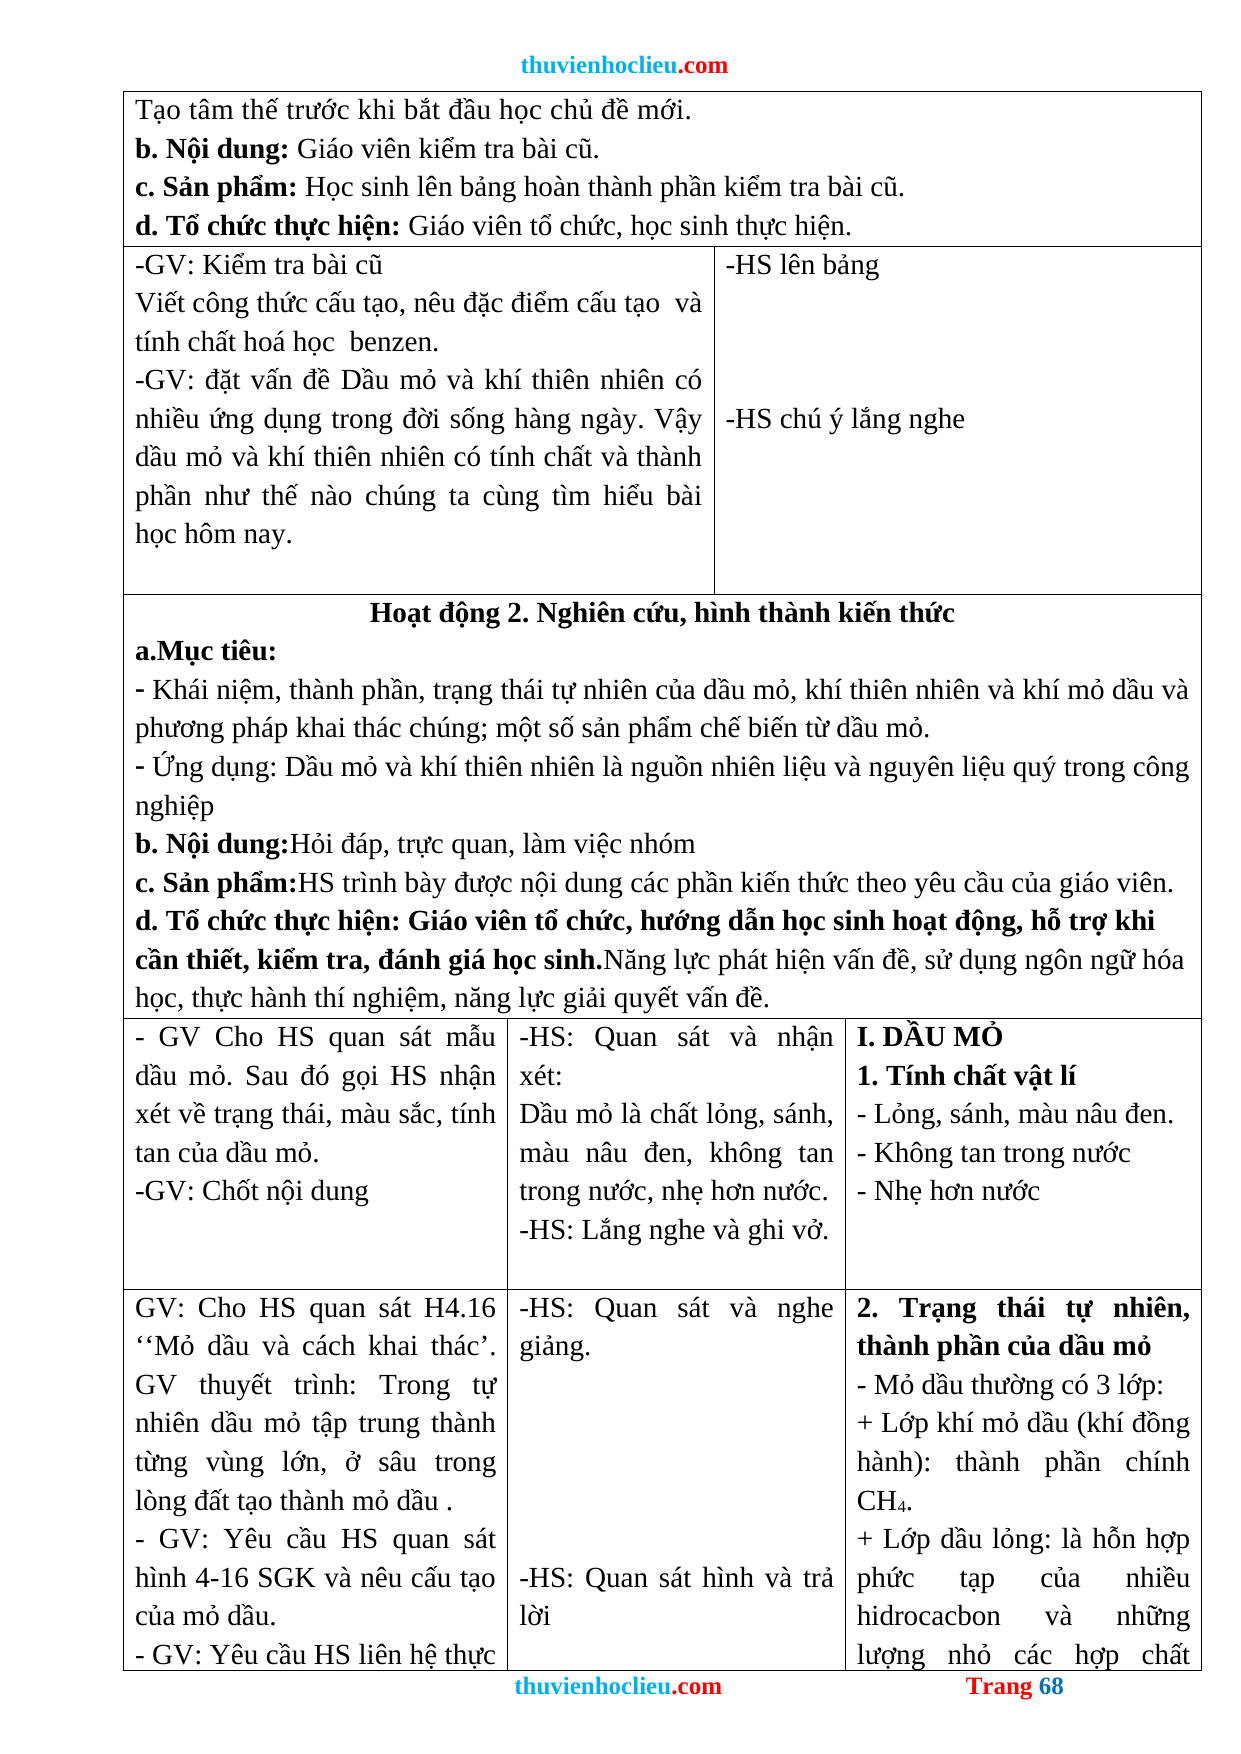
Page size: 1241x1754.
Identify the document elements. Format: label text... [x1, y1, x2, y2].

table_cell - GV Cho HS quan sát mẫu dầu mỏ. Sau đó gọi HS nhận xét về trạng thái, màu sắc, tính tan của dầu mỏ. -GV: Chốt nội dung [124, 1019, 507, 1289]
table_cell -GV: Kiểm tra bài cũ Viết công thức cấu tạo, nêu đặc điểm cấu tạo và tính chất hoá học benzen. -GV: đặt vấn đề Dầu mỏ và khí thiên nhiên có nhiều ứng dụng trong đời sống hàng ngày. Vậy dầu mỏ và khí thiên nhiên có tính chất và thành phần như thế nào chúng ta cùng tìm hiểu bài học hôm nay. [124, 247, 714, 594]
table_cell I. DẦU MỎ 1. Tính chất vật lí - Lỏng, sánh, màu nâu đen. - Không tan trong nước - Nhẹ hơn nước [846, 1019, 1201, 1289]
table_cell -HS: Quan sát và nhận xét: Dầu mỏ là chất lỏng, sánh, màu nâu đen, không tan trong nước, nhẹ hơn nước. -HS: Lắng nghe và ghi vở. [508, 1019, 845, 1289]
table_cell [846, 1290, 1201, 1670]
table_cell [124, 92, 1201, 246]
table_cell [508, 1290, 845, 1670]
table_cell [124, 1290, 507, 1670]
table_cell -HS lên bảng -HS chú ý lắng nghe [715, 247, 1201, 594]
table_cell Hoạt động 2. Nghiên cứu, hình thành kiến thức a.Mục tiêu: Khái niệm, thành phần, trạng thái tự nhiên của dầu mỏ, khí thiên nhiên và khí mỏ dầu và phương pháp khai thác chúng; một số sản phẩm chế biến từ dầu mỏ. Ứng dụng: Dầu mỏ và khí thiên nhiên là nguồn nhiên liệu và nguyên liệu quý trong công nghiệp b. Nội dung:Hỏi đáp, trực quan, làm việc nhóm c. Sản phẩm:HS trình bày được nội dung các phần kiến thức theo yêu cầu của giáo viên. d. Tổ chức thực hiện: Giáo viên tổ chức, hướng dẫn học sinh hoạt động, hỗ trợ khi cần thiết, kiểm tra, đánh giá học sinh.Năng lực phát hiện vấn đề, sử dụng ngôn ngữ hóa học, thực hành thí nghiệm, năng lực giải quyết vấn đề. [124, 595, 1201, 1018]
